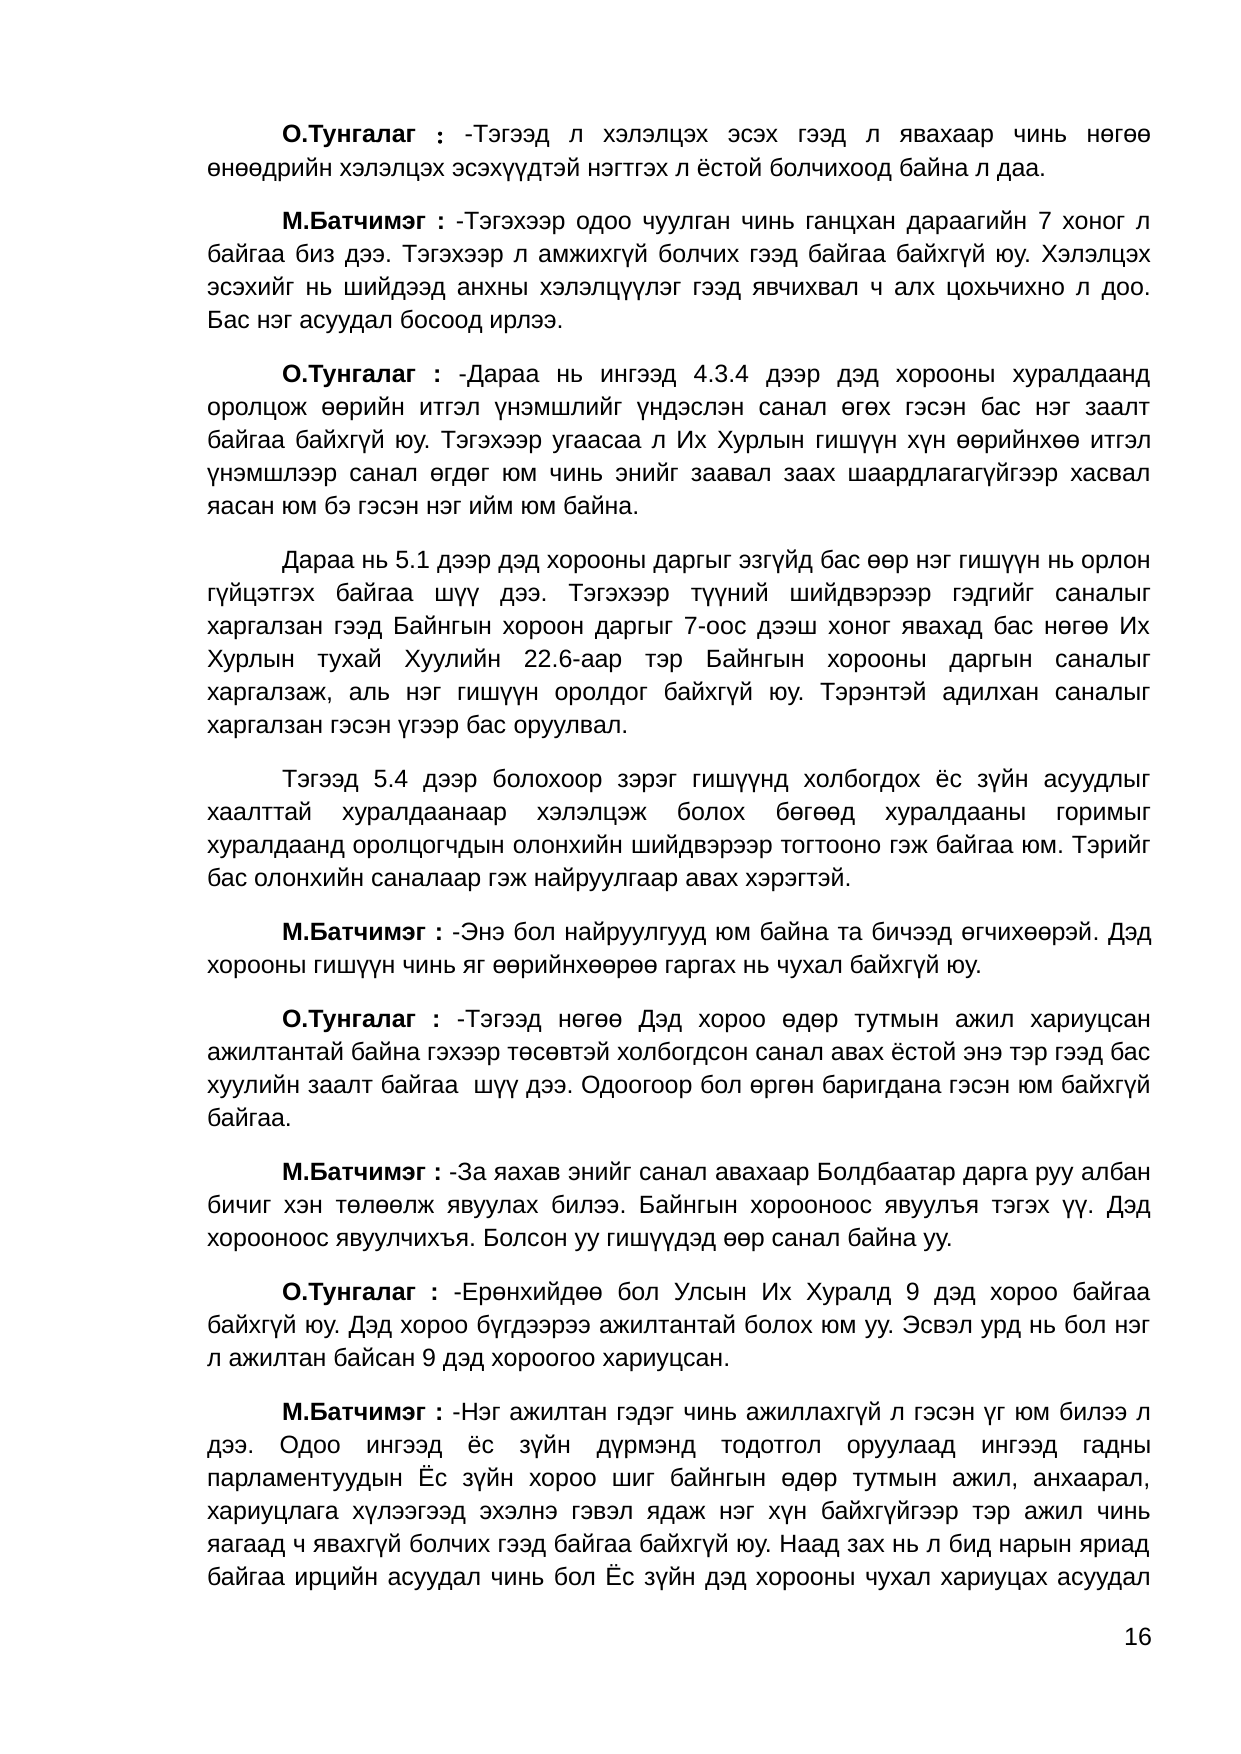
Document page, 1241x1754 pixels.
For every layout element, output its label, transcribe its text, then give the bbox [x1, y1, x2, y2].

text М.Батчимэг : -Энэ бол найруулгууд юм байна та бичээд өгчихөөрэй. Дэд хорооны гишүүн чинь яг өөрийнхөөрөө гаргах нь чухал байхгүй юу. [207, 917, 1152, 979]
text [207, 1397, 1152, 1591]
text М.Батчимэг : -Тэгэхээр одоо чуулган чинь ганцхан дараагийн 7 хоног л байгаа биз дээ. Тэгэхээр л амжихгүй болчих гээд байгаа байхгүй юу. Хэлэлцэх эсэхийг нь шийдээд анхны хэлэлцүүлэг гээд явчихвал ч алх цохьчихно л доо. Бас нэг асуудал босоод ирлээ. [207, 206, 1152, 334]
text О.Тунгалаг : -Ерөнхийдөө бол Улсын Их Хуралд 9 дэд хороо байгаа байхгүй юу. Дэд хороо бүгдээрээ ажилтантай болох юм уу. Эсвэл урд нь бол нэг л ажилтан байсан 9 дэд хороогоо хариуцсан. [207, 1277, 1152, 1372]
text Дараа нь 5.1 дээр дэд хорооны даргыг эзгүйд бас өөр нэг гишүүн нь орлон гүйцэтгэх байгаа шүү дээ. Тэгэхээр түүний шийдвэрээр гэдгийг саналыг харгалзан гээд Байнгын хороон даргыг 7-оос дээш хоног явахад бас нөгөө Их Хурлын тухай Хуулийн 22.6-аар тэр Байнгын хорооны даргын саналыг харгалзаж, аль нэг гишүүн оролдог байхгүй юу. Тэрэнтэй адилхан саналыг харгалзан гэсэн үгээр бас оруулвал. [207, 545, 1152, 739]
text О.Тунгалаг : -Тэгээд л хэлэлцэх эсэх гээд л явахаар чинь нөгөө өнөөдрийн хэлэлцэх эсэхүүдтэй нэгтгэх л ёстой болчихоод байна л даа. [207, 118, 1152, 181]
text М.Батчимэг : -За яахав энийг санал авахаар Болдбаатар дарга руу албан бичиг хэн төлөөлж явуулах билээ. Байнгын хорооноос явуулъя тэгэх үү. Дэд хорооноос явуулчихъя. Болсон уу гишүүдэд өөр санал байна уу. [207, 1157, 1152, 1252]
text О.Тунгалаг : -Тэгээд нөгөө Дэд хороо өдөр тутмын ажил хариуцсан ажилтантай байна гэхээр төсөвтэй холбогдсон санал авах ёстой энэ тэр гээд бас хуулийн заалт байгаа шүү дээ. Одоогоор бол өргөн баригдана гэсэн юм байхгүй байгаа. [207, 1004, 1152, 1132]
text О.Тунгалаг : -Дараа нь ингээд 4.3.4 дээр дэд хорооны хуралдаанд оролцож өөрийн итгэл үнэмшлийг үндэслэн санал өгөх гэсэн бас нэг заалт байгаа байхгүй юу. Тэгэхээр угаасаа л Их Хурлын гишүүн хүн өөрийнхөө итгэл үнэмшлээр санал өгдөг юм чинь энийг заавал заах шаардлагагүйгээр хасвал яасан юм бэ гэсэн нэг ийм юм байна. [207, 359, 1152, 520]
text Тэгээд 5.4 дээр болохоор зэрэг гишүүнд холбогдох ёс зүйн асуудлыг хаалттай хуралдаанаар хэлэлцэж болох бөгөөд хуралдааны горимыг хуралдаанд оролцогчдын олонхийн шийдвэрээр тогтооно гэж байгаа юм. Тэрийг бас олонхийн саналаар гэж найруулгаар авах хэрэгтэй. [207, 764, 1152, 892]
